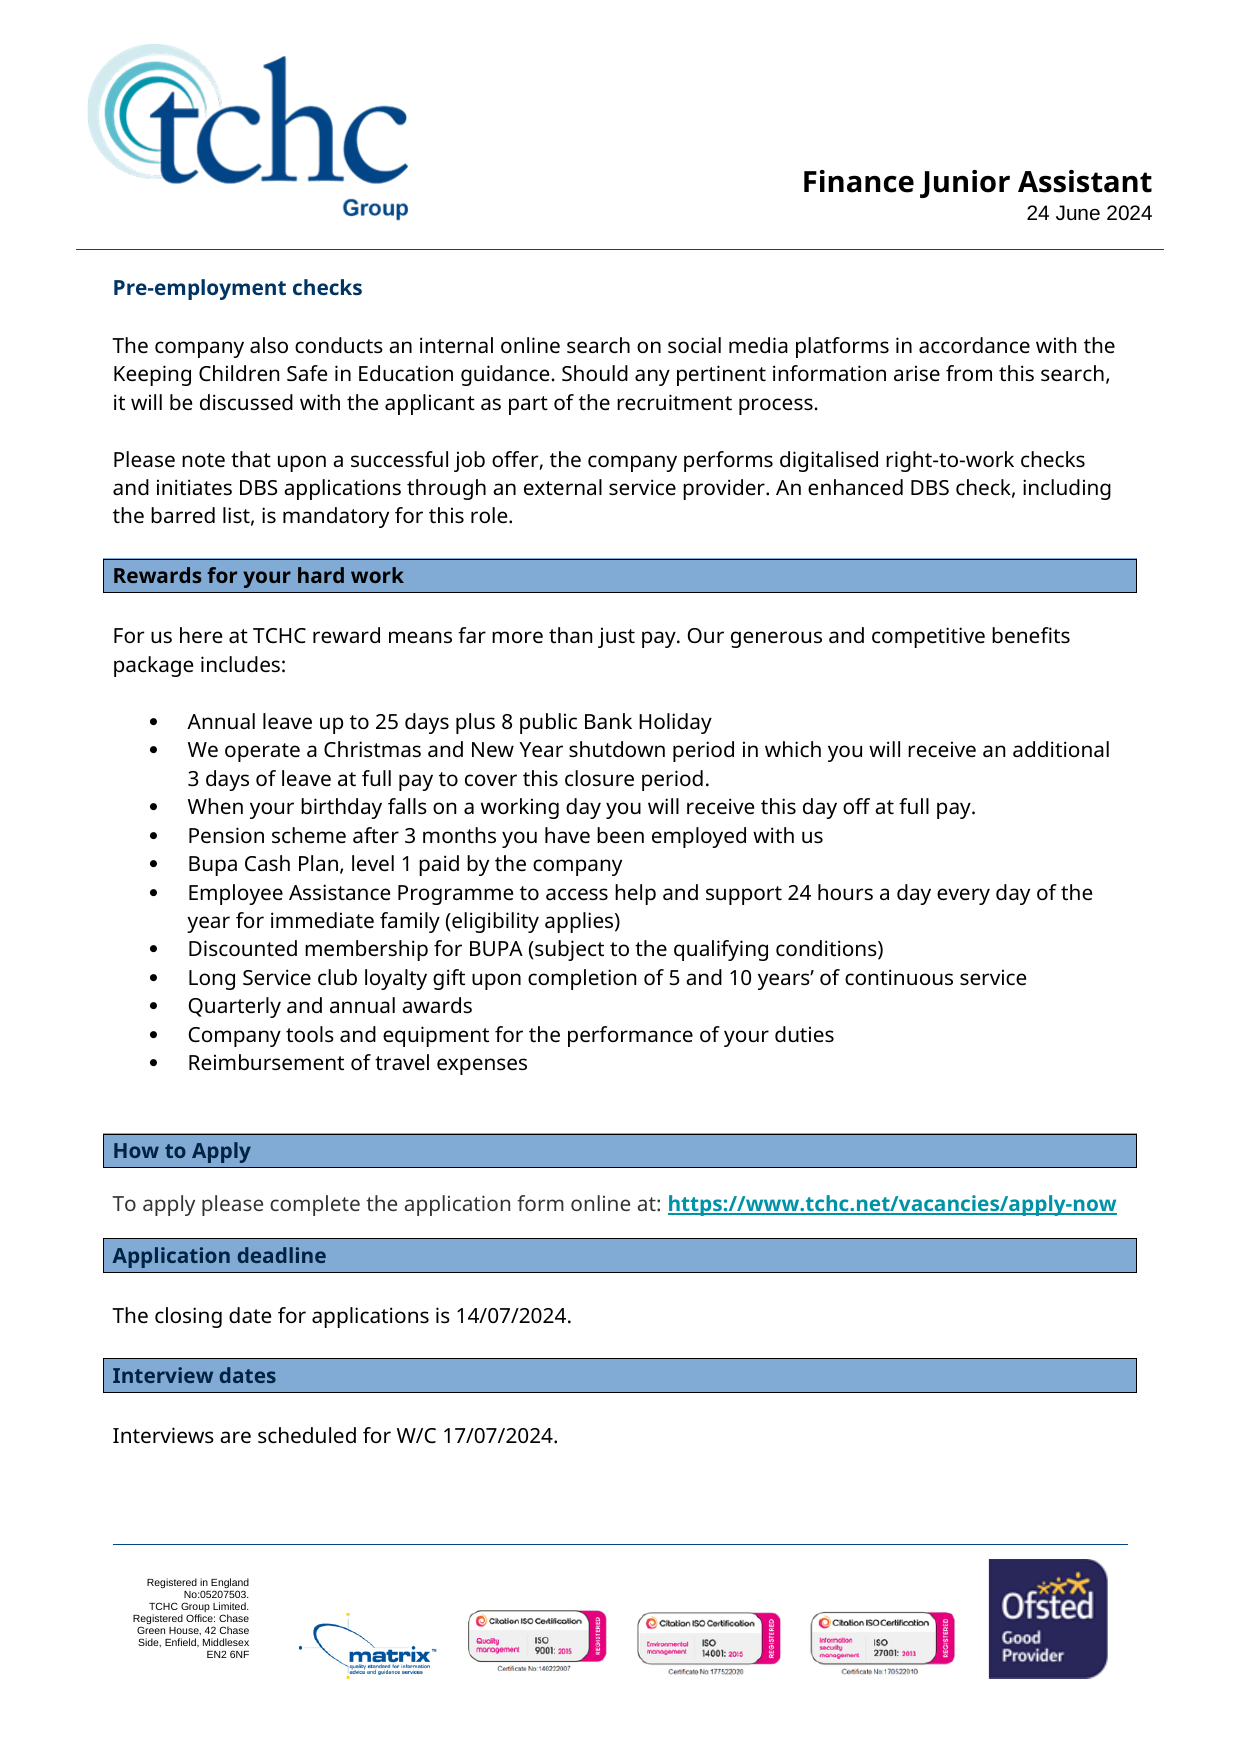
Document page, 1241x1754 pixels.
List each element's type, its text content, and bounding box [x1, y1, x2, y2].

list When your birthday falls on a working day you will receive this day off at full pay. [150, 792, 1128, 821]
list Company tools and equipment for the performance of your duties [150, 1020, 1128, 1048]
text Pre-employment checks [112, 273, 1128, 302]
list Long Service club loyalty gift upon completion of 5 and 10 years’ of continuous service [150, 963, 1128, 991]
text To apply please complete the application form online at: https://www.tchc.net/vacancies/apply-now [112, 1189, 1128, 1217]
list Pension scheme after 3 months you have been employed with us [150, 821, 1128, 849]
list Annual leave up to 25 days plus 8 public Bank Holiday [150, 707, 1128, 735]
text How to Apply [104, 1135, 1136, 1167]
text For us here at TCHC reward means far more than just pay. Our generous and competitive benefits package includes: [112, 622, 1128, 678]
text The company also conducts an internal online search on social media platforms in accordance with the Keeping Children Safe in Education guidance. Should any pertinent information arise from this search, it will be discussed with the applicant as part of the recruitment process. [112, 331, 1128, 416]
list Employee Assistance Programme to access help and support 24 hours a day every day of the year for immediate family (eligibility applies) [150, 878, 1128, 934]
text Application deadline [104, 1239, 1136, 1272]
picture [988, 1559, 1108, 1679]
text Interviews are scheduled for W/C 17/07/2024. [112, 1421, 1128, 1450]
text The closing date for applications is 14/07/2024. [112, 1301, 1128, 1330]
list Quarterly and annual awards [150, 991, 1128, 1020]
picture [633, 1608, 785, 1679]
picture [462, 1606, 611, 1679]
picture [87, 44, 409, 224]
list Reimbursement of travel expenses [150, 1048, 1128, 1077]
text Interview dates [104, 1359, 1136, 1392]
text Please note that upon a successful job offer, the company performs digitalised right-to-work checks and initiates DBS applications through an external service provider. An enhanced DBS check, including the barred list, is mandatory for this role. [112, 445, 1128, 530]
text Rewards for your hard work [104, 560, 1136, 592]
list Bupa Cash Plan, level 1 paid by the company [150, 849, 1128, 878]
list We operate a Christmas and New Year shutdown period in which you will receive an additional 3 days of leave at full pay to cover this closure period. [150, 735, 1128, 792]
picture [807, 1608, 958, 1679]
picture [298, 1613, 437, 1679]
list Discounted membership for BUPA (subject to the qualifying conditions) [150, 934, 1128, 963]
